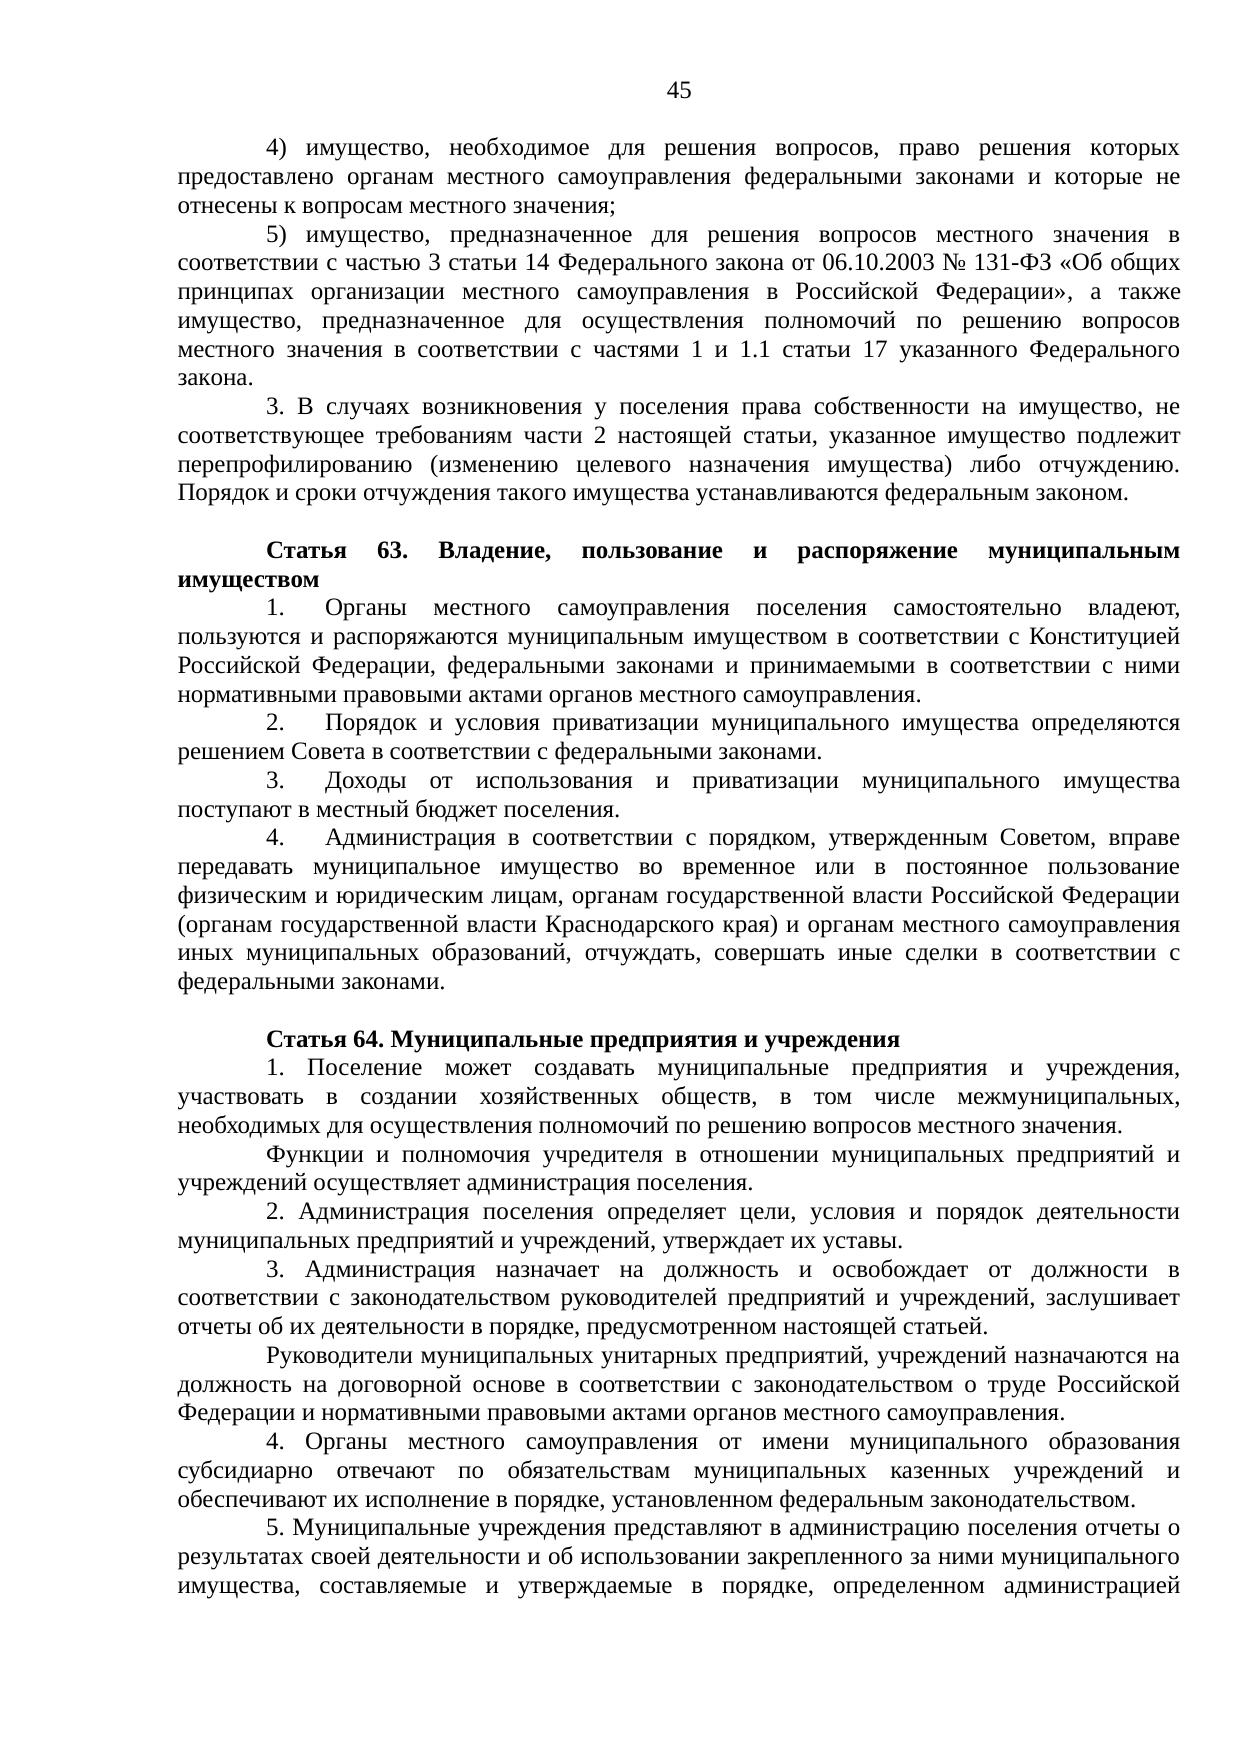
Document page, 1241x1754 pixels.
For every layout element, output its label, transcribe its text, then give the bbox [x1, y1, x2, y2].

text 1. Поселение может создавать муниципальные предприятия и учреждения, участвовать в создании хозяйственных обществ, в том числе межмуниципальных, необходимых для осуществления полномочий по решению вопросов местного значения. [177, 1052, 1181, 1139]
text Статья 63. Владение, пользование и распоряжение муниципальным имуществом [177, 535, 1181, 592]
text 2. Администрация поселения определяет цели, условия и порядок деятельности муниципальных предприятий и учреждений, утверждает их уставы. [177, 1196, 1181, 1254]
text 4. Органы местного самоуправления от имени муниципального образования субсидиарно отвечают по обязательствам муниципальных казенных учреждений и обеспечивают их исполнение в порядке, установленном федеральным законодательством. [177, 1426, 1181, 1512]
text 3. В случаях возникновения у поселения права собственности на имущество, не соответствующее требованиям части 2 настоящей статьи, указанное имущество подлежит перепрофилированию (изменению целевого назначения имущества) либо отчуждению. Порядок и сроки отчуждения такого имущества устанавливаются федеральным законом. [177, 391, 1181, 506]
text 3. Администрация назначает на должность и освобождает от должности в соответствии с законодательством руководителей предприятий и учреждений, заслушивает отчеты об их деятельности в порядке, предусмотренном настоящей статьей. [177, 1254, 1181, 1340]
text Руководители муниципальных унитарных предприятий, учреждений назначаются на должность на договорной основе в соответствии с законодательством о труде Российской Федерации и нормативными правовыми актами органов местного самоуправления. [177, 1340, 1181, 1426]
list Органы местного самоуправления поселения самостоятельно владеют, пользуются и распоряжаются муниципальным имуществом в соответствии с Конституцией Российской Федерации, федеральными законами и принимаемыми в соответствии с ними нормативными правовыми актами органов местного самоуправления. [177, 592, 1181, 707]
list Администрация в соответствии с порядком, утвержденным Советом, вправе передавать муниципальное имущество во временное или в постоянное пользование физическим и юридическим лицам, органам государственной власти Российской Федерации (органам государственной власти Краснодарского края) и органам местного самоуправления иных муниципальных образований, отчуждать, совершать иные сделки в соответствии с федеральными законами. [177, 822, 1181, 995]
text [177, 1512, 1181, 1599]
text 4) имущество, необходимое для решения вопросов, право решения которых предоставлено органам местного самоуправления федеральными законами и которые не отнесены к вопросам местного значения; [177, 132, 1181, 219]
text Статья 64. Муниципальные предприятия и учреждения [177, 1024, 1181, 1052]
text Функции и полномочия учредителя в отношении муниципальных предприятий и учреждений осуществляет администрация поселения. [177, 1139, 1181, 1196]
text 5) имущество, предназначенное для решения вопросов местного значения в соответствии с частью 3 статьи 14 Федерального закона от 06.10.2003 № 131-ФЗ «Об общих принципах организации местного самоуправления в Российской Федерации», а также имущество, предназначенное для осуществления полномочий по решению вопросов местного значения в соответствии с частями 1 и 1.1 статьи 17 указанного Федерального закона. [177, 219, 1181, 391]
list Доходы от использования и приватизации муниципального имущества поступают в местный бюджет поселения. [177, 765, 1181, 822]
list Порядок и условия приватизации муниципального имущества определяются решением Совета в соответствии с федеральными законами. [177, 707, 1181, 765]
